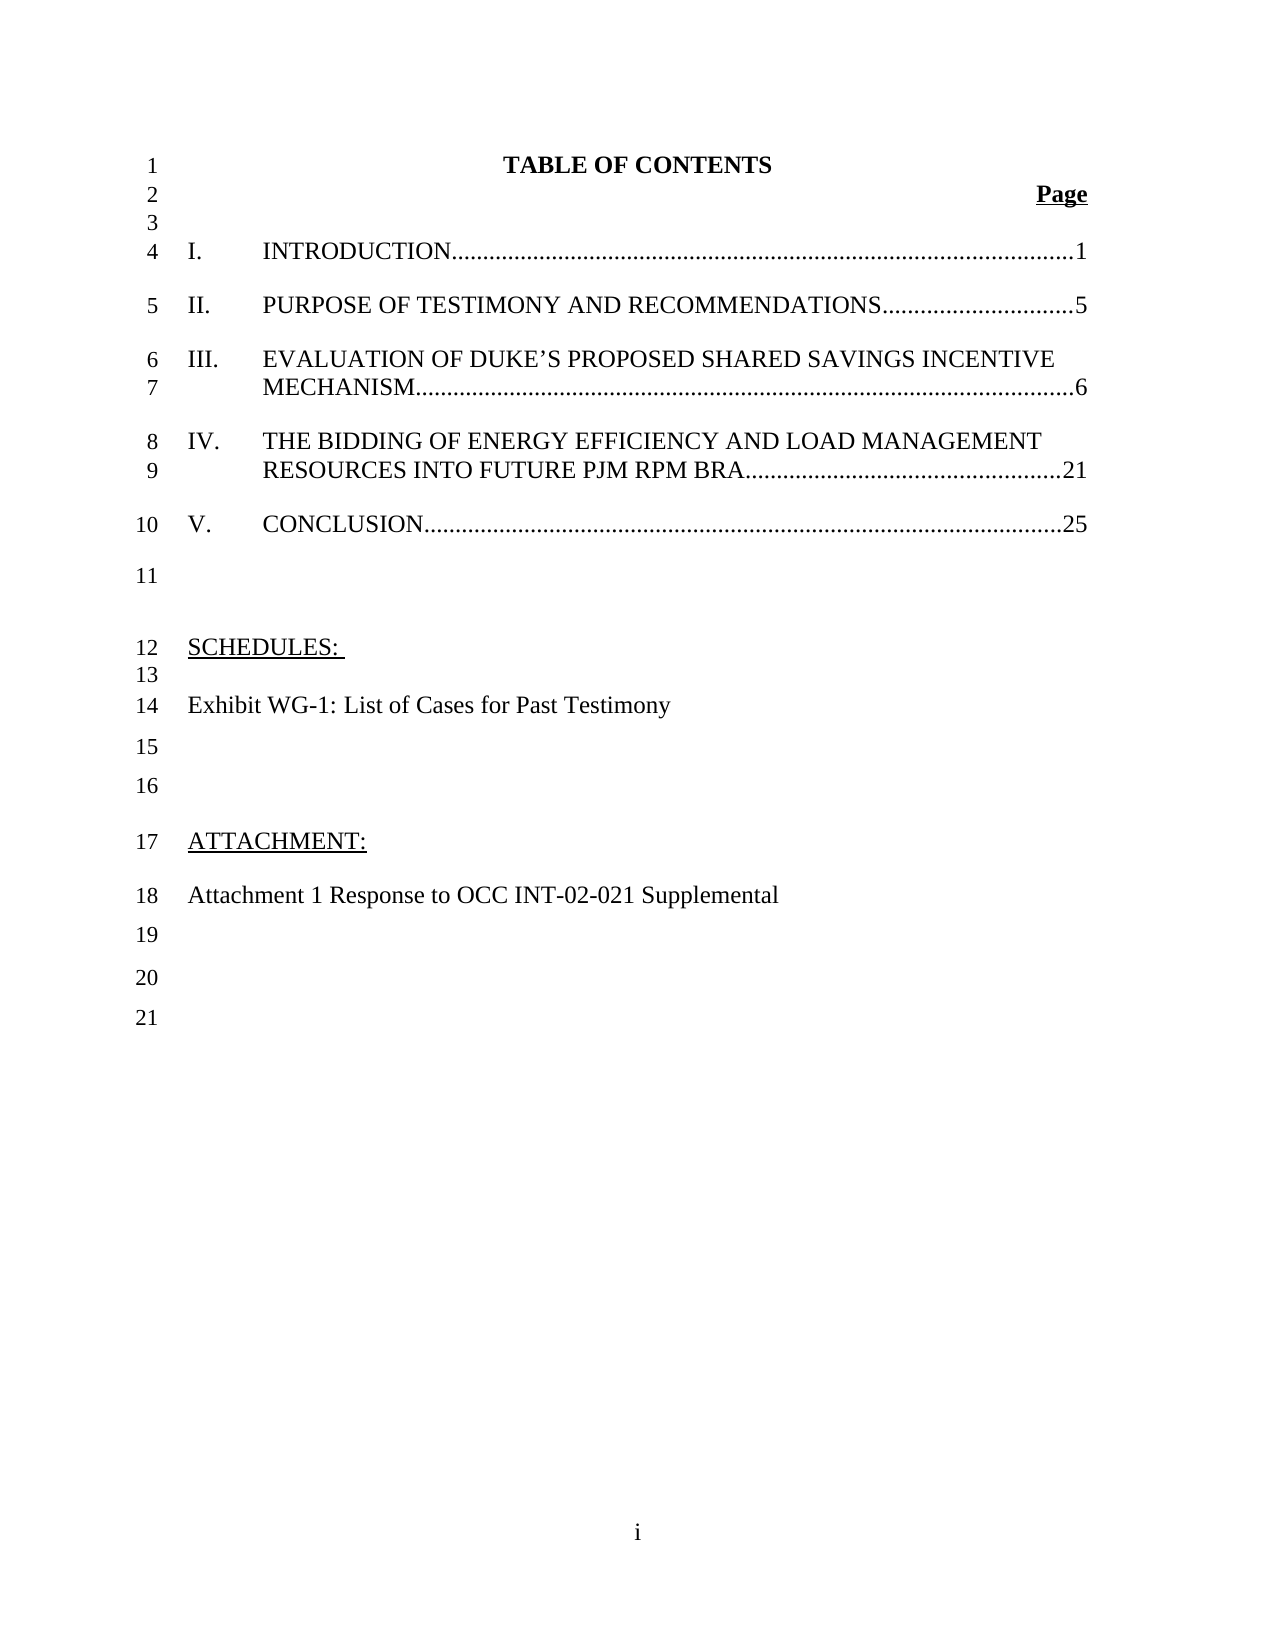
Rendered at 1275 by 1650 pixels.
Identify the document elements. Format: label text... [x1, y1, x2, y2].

text IV. The Bidding of Energy Efficiency and Load Management Resources into Future PJM RPM BRA. 21 [187, 426, 1087, 484]
text V. CONCLUSION 25 [187, 509, 1087, 537]
text Page [187, 179, 1087, 207]
text III. EVALUATION OF Duke’S PROPOSED SHARED SAVINGS INCENTIVE MECHANISM. 6 [187, 344, 1087, 401]
text TABLE OF CONTENTS [187, 150, 1087, 179]
text Attachment 1 Response to OCC INT-02-021 Supplemental [187, 880, 1087, 909]
text II. PURPOSE OF TESTIMONY AND RECOMMENDATIONS 5 [187, 290, 1087, 319]
text SCHEDULES: [187, 632, 1087, 661]
text Exhibit WG-1: List of Cases for Past Testimony [187, 690, 1087, 719]
text ATTACHMENT: [187, 826, 1087, 855]
text I. INTRODUCTION 1 [187, 236, 1087, 265]
